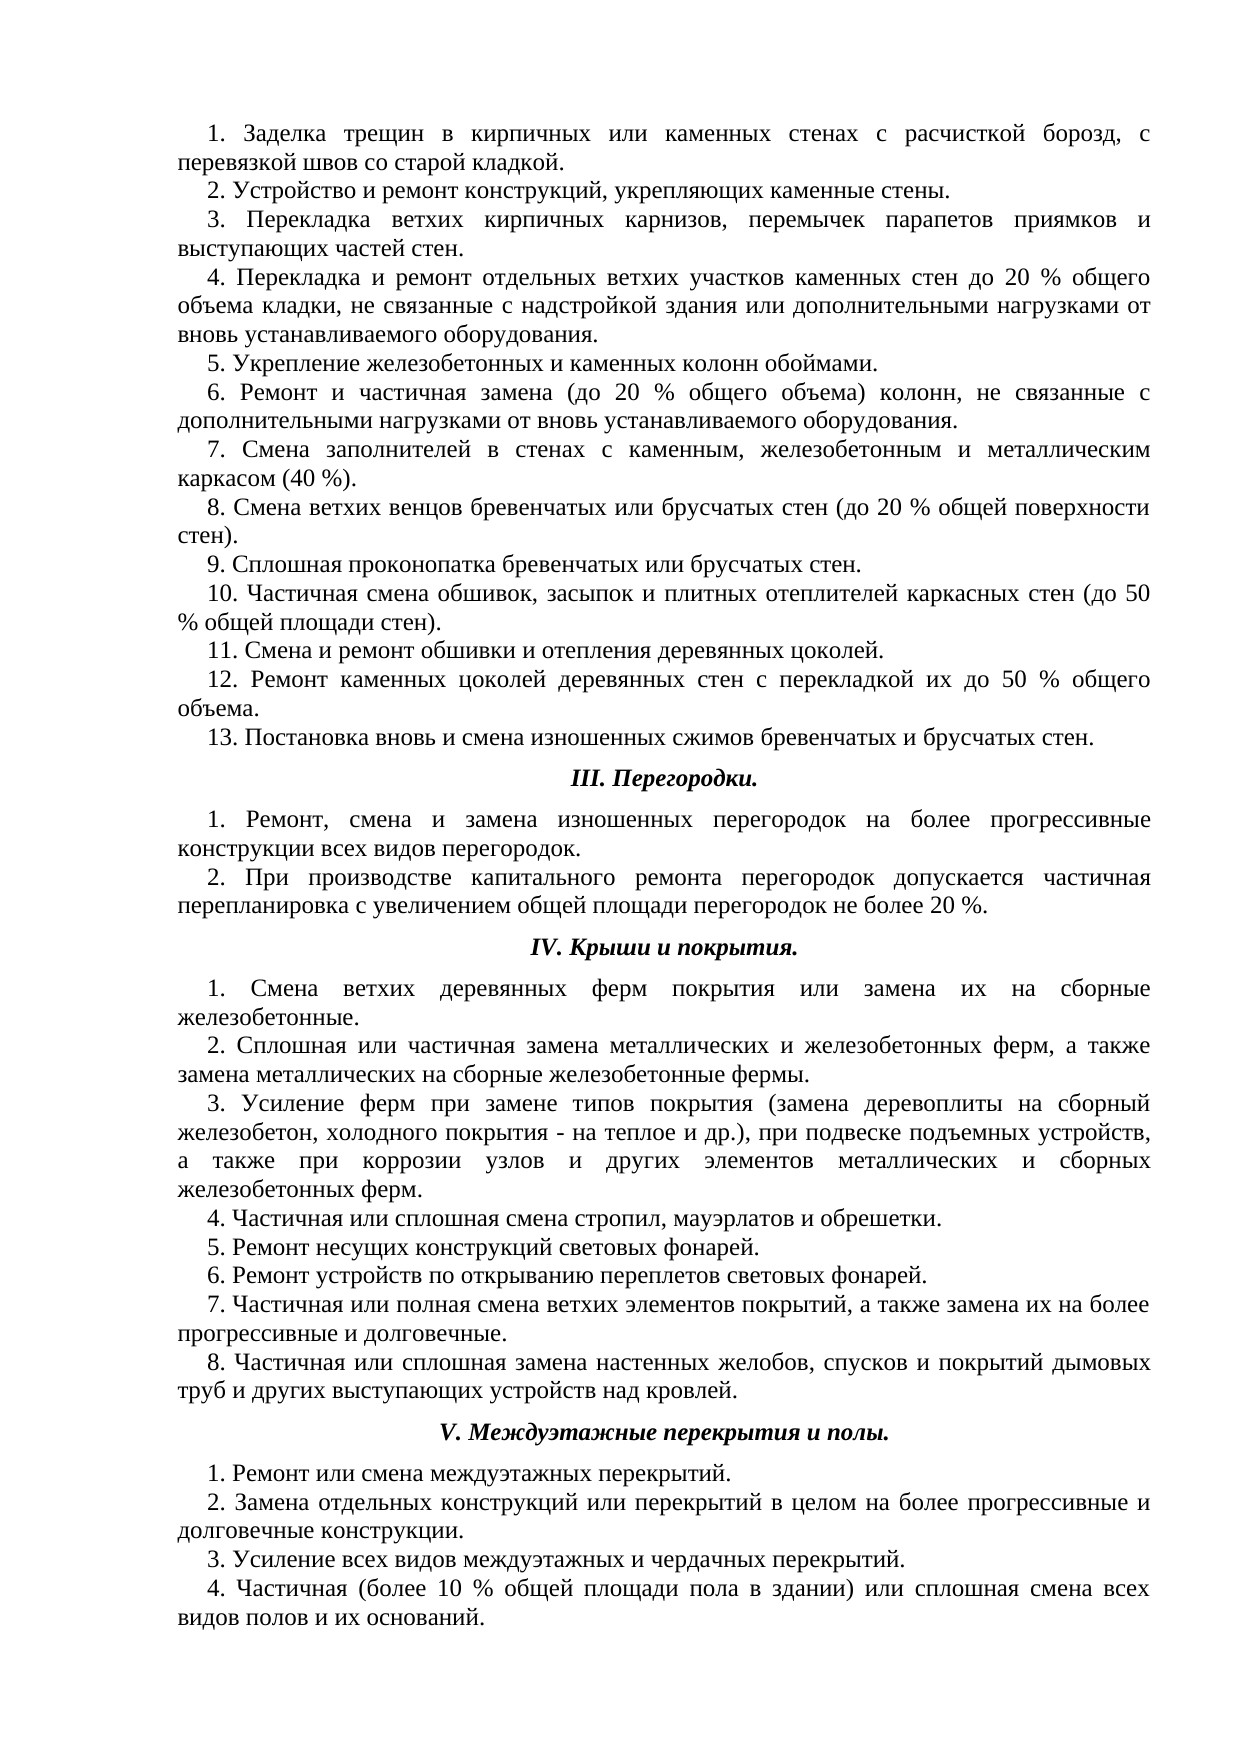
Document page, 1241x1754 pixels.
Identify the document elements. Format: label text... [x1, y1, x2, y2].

text III. Перегородки. [177, 763, 1152, 792]
text 2. Замена отдельных конструкций или перекрытий в целом на более прогрессивные и долговечные конструкции. [177, 1487, 1152, 1544]
text 6. Ремонт устройств по открыванию переплетов световых фонарей. [177, 1261, 1152, 1289]
text V. Междуэтажные перекрытия и полы. [177, 1417, 1152, 1446]
text 1. Заделка трещин в кирпичных или каменных стенах с расчисткой борозд, с перевязкой швов со старой кладкой. [177, 118, 1152, 176]
text 3. Усиление всех видов междуэтажных и чердачных перекрытий. [177, 1544, 1152, 1573]
text 13. Постановка вновь и смена изношенных сжимов бревенчатых и брусчатых стен. [177, 722, 1152, 751]
text 5. Укрепление железобетонных и каменных колонн обоймами. [177, 348, 1152, 377]
text 12. Ремонт каменных цоколей деревянных стен с перекладкой их до 50 % общего объема. [177, 664, 1152, 722]
text 10. Частичная смена обшивок, засыпок и плитных отеплителей каркасных стен (до 50 % общей площади стен). [177, 578, 1152, 636]
text 5. Ремонт несущих конструкций световых фонарей. [177, 1232, 1152, 1261]
text 4. Частичная (более 10 % общей площади пола в здании) или сплошная смена всех видов полов и их оснований. [177, 1573, 1152, 1631]
text 7. Частичная или полная смена ветхих элементов покрытий, а также замена их на более прогрессивные и долговечные. [177, 1289, 1152, 1347]
text 11. Смена и ремонт обшивки и отепления деревянных цоколей. [177, 636, 1152, 664]
text 1. Ремонт, смена и замена изношенных перегородок на более прогрессивные конструкции всех видов перегородок. [177, 804, 1152, 862]
text 8. Смена ветхих венцов бревенчатых или брусчатых стен (до 20 % общей поверхности стен). [177, 492, 1152, 549]
text 6. Ремонт и частичная замена (до 20 % общего объема) колонн, не связанные с дополнительными нагрузками от вновь устанавливаемого оборудования. [177, 377, 1152, 434]
text 2. Сплошная или частичная замена металлических и железобетонных ферм, а также замена металлических на сборные железобетонные фермы. [177, 1031, 1152, 1088]
text 8. Частичная или сплошная замена настенных желобов, спусков и покрытий дымовых труб и других выступающих устройств над кровлей. [177, 1347, 1152, 1404]
text 3. Усиление ферм при замене типов покрытия (замена деревоплиты на сборный железобетон, холодного покрытия - на теплое и др.), при подвеске подъемных устройств, а также при коррозии узлов и других элементов металлических и сборных железобетонных ферм. [177, 1088, 1152, 1203]
text 9. Сплошная проконопатка бревенчатых или брусчатых стен. [177, 549, 1152, 578]
text 4. Перекладка и ремонт отдельных ветхих участков каменных стен до 20 % общего объема кладки, не связанные с надстройкой здания или дополнительными нагрузками от вновь устанавливаемого оборудования. [177, 262, 1152, 348]
text 1. Смена ветхих деревянных ферм покрытия или замена их на сборные железобетонные. [177, 973, 1152, 1031]
text 2. При производстве капитального ремонта перегородок допускается частичная перепланировка с увеличением общей площади перегородок не более 20 %. [177, 862, 1152, 919]
text 7. Смена заполнителей в стенах с каменным, железобетонным и металлическим каркасом (40 %). [177, 434, 1152, 492]
text 1. Ремонт или смена междуэтажных перекрытий. [177, 1458, 1152, 1487]
text 4. Частичная или сплошная смена стропил, мауэрлатов и обрешетки. [177, 1203, 1152, 1232]
text IV. Крыши и покрытия. [177, 932, 1152, 961]
text 3. Перекладка ветхих кирпичных карнизов, перемычек парапетов приямков и выступающих частей стен. [177, 204, 1152, 262]
text 2. Устройство и ремонт конструкций, укрепляющих каменные стены. [177, 176, 1152, 204]
